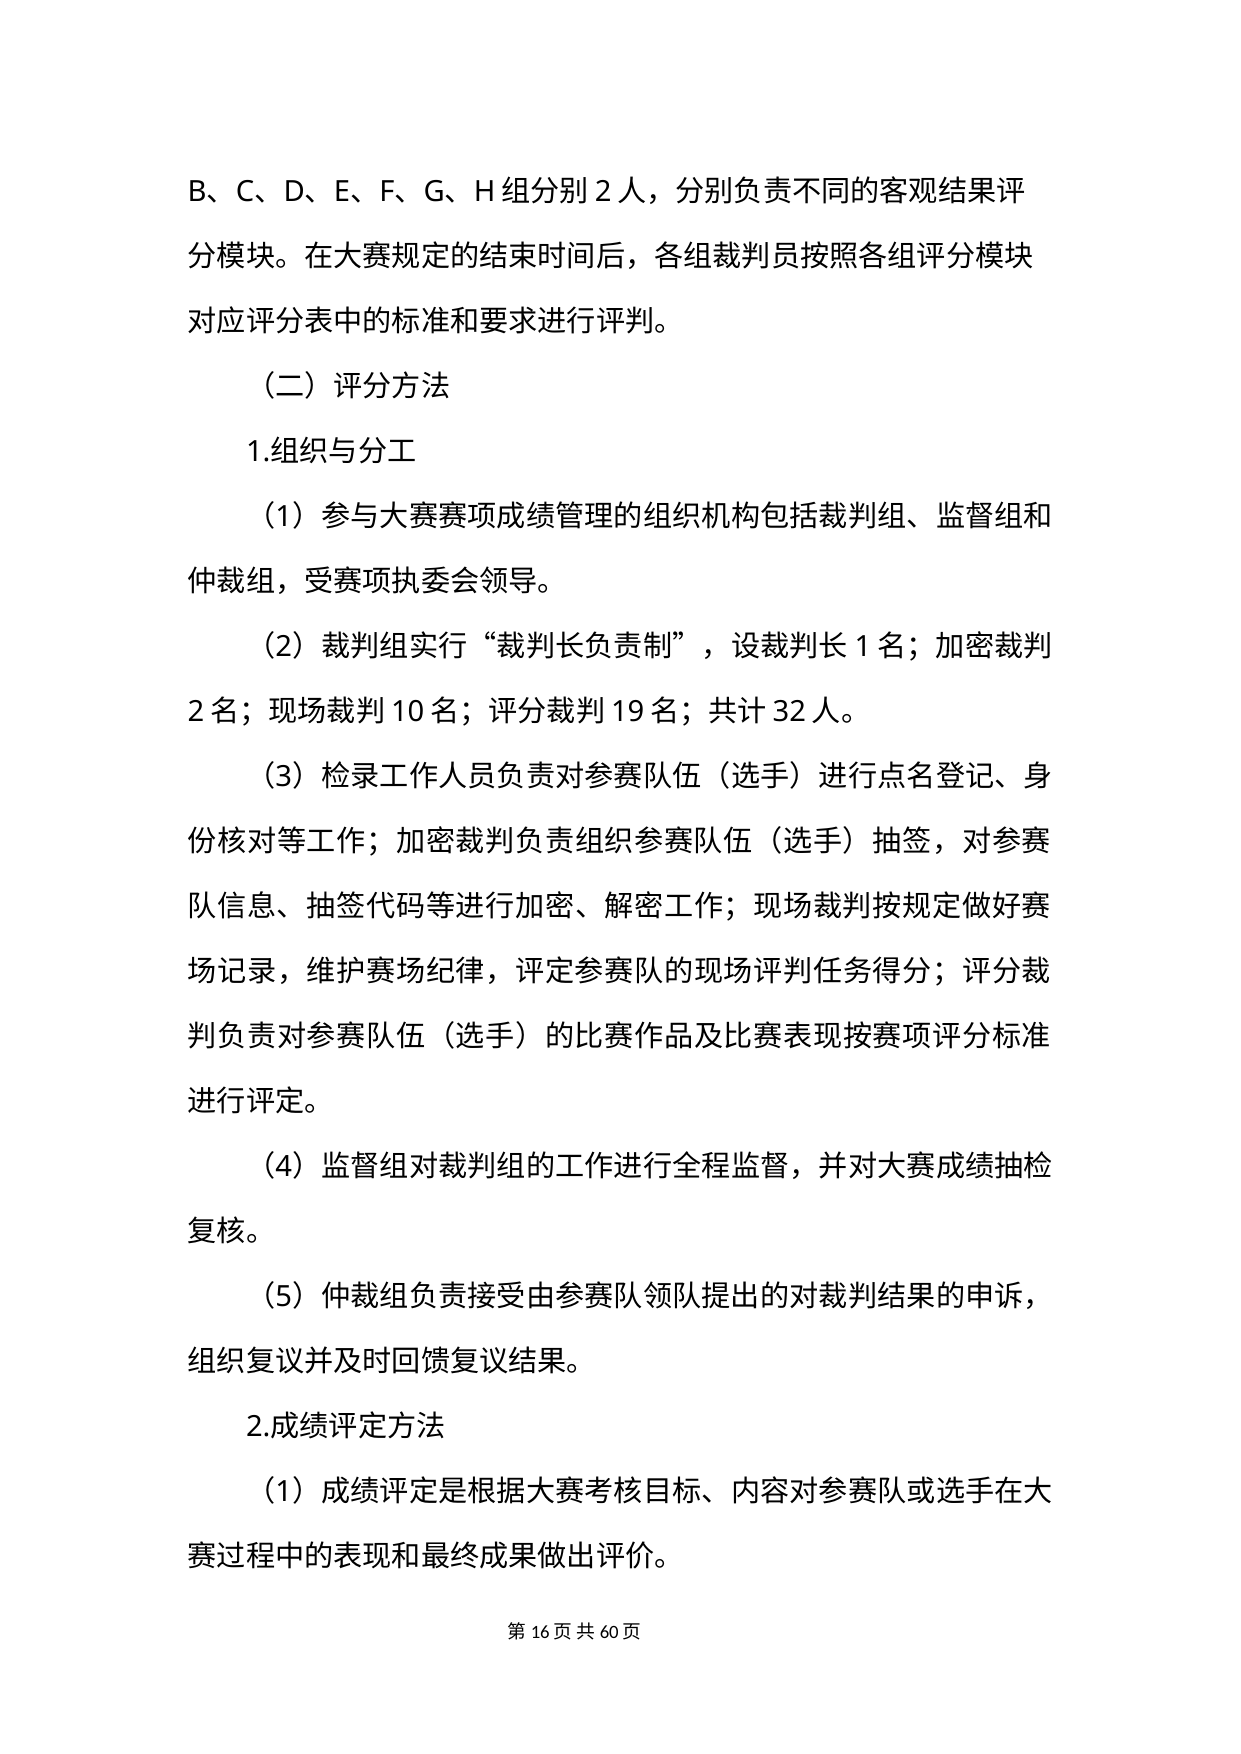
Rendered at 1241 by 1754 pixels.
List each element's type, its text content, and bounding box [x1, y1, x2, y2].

text 1.组织与分工 [187, 416, 1053, 481]
text 2.成绩评定方法 [187, 1391, 1053, 1456]
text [187, 156, 1053, 351]
text （1）成绩评定是根据大赛考核目标、内容对参赛队或选手在大赛过程中的表现和最终成果做出评价。 [187, 1456, 1053, 1586]
text （4）监督组对裁判组的工作进行全程监督，并对大赛成绩抽检复核。 [187, 1131, 1053, 1261]
text （3）检录工作人员负责对参赛队伍（选手）进行点名登记、身份核对等工作；加密裁判负责组织参赛队伍（选手）抽签，对参赛队信息、抽签代码等进行加密、解密工作；现场裁判按规定做好赛场记录，维护赛场纪律，评定参赛队的现场评判任务得分；评分裁判负责对参赛队伍（选手）的比赛作品及比赛表现按赛项评分标准进行评定。 [187, 741, 1053, 1131]
text （5）仲裁组负责接受由参赛队领队提出的对裁判结果的申诉，组织复议并及时回馈复议结果。 [187, 1261, 1053, 1391]
text （1）参与大赛赛项成绩管理的组织机构包括裁判组、监督组和仲裁组，受赛项执委会领导。 [187, 481, 1053, 611]
list （二）评分方法 [187, 351, 1053, 416]
text （2）裁判组实行“裁判长负责制”，设裁判长1名；加密裁判2名；现场裁判10名；评分裁判19名；共计32人。 [187, 611, 1053, 741]
